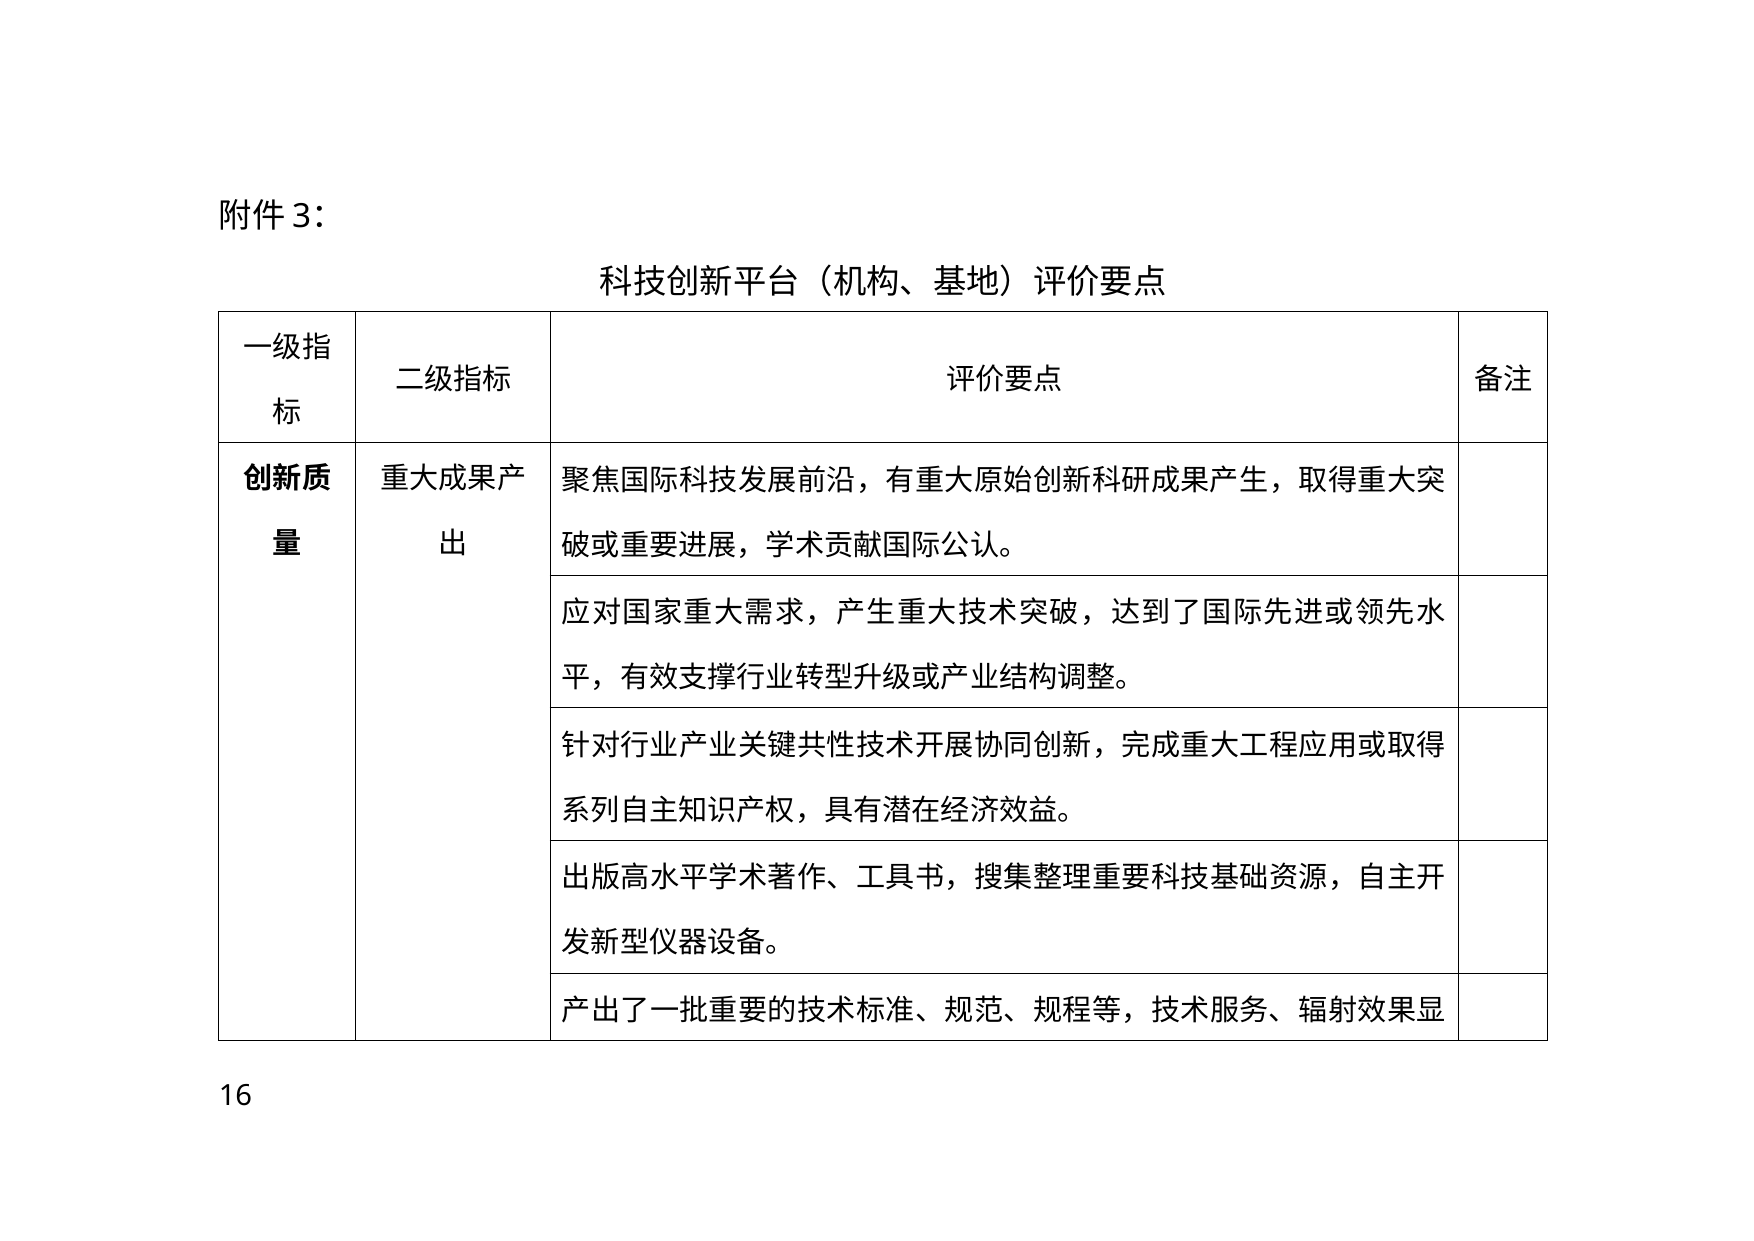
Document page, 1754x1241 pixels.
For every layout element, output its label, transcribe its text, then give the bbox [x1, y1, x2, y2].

table_cell 针对行业产业关键共性技术开展协同创新，完成重大工程应用或取得系列自主知识产权，具有潜在经济效益。 [551, 708, 1458, 840]
table_cell 产出了一批重要的技术标准、规范、规程等，技术服务、辐射效果显著。 [551, 974, 1458, 1040]
table_cell [1459, 576, 1547, 707]
table_cell [1459, 443, 1547, 575]
table_header 备注 [1459, 312, 1547, 442]
text 科技创新平台（机构、基地）评价要点 [218, 246, 1547, 311]
table_cell [1459, 974, 1547, 1040]
table_cell [1459, 708, 1547, 840]
table_cell 聚焦国际科技发展前沿，有重大原始创新科研成果产生，取得重大突破或重要进展，学术贡献国际公认。 [551, 443, 1458, 575]
table_cell [1459, 841, 1547, 972]
table_header 一级指标 [219, 312, 355, 442]
table_header 二级指标 [356, 312, 550, 442]
table_cell 重大成果产出 [356, 443, 550, 1040]
table_header 评价要点 [551, 312, 1458, 442]
table_cell 创新质量 [219, 443, 355, 1040]
table_cell 应对国家重大需求，产生重大技术突破，达到了国际先进或领先水平，有效支撑行业转型升级或产业结构调整。 [551, 576, 1458, 707]
table_cell 出版高水平学术著作、工具书，搜集整理重要科技基础资源，自主开发新型仪器设备。 [551, 841, 1458, 972]
text 附件3： [218, 181, 1547, 246]
